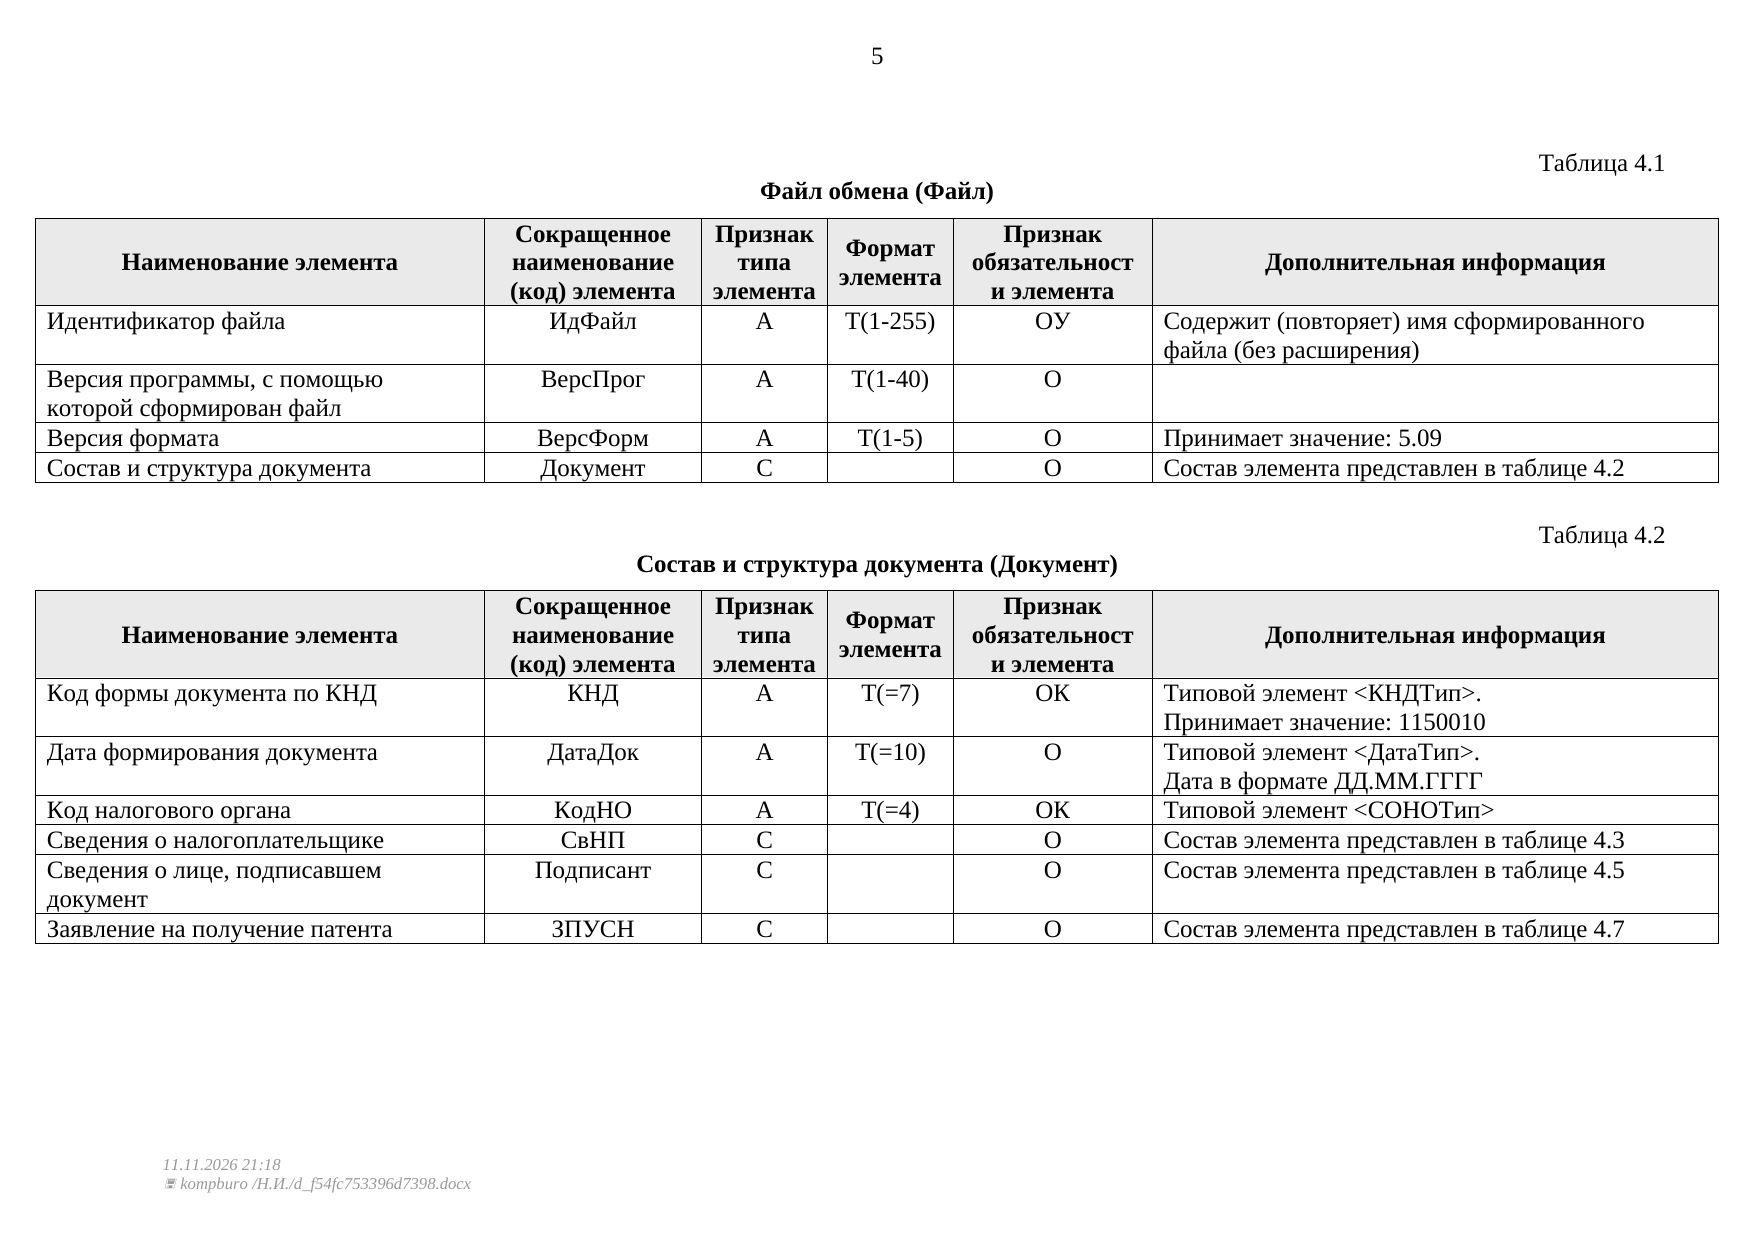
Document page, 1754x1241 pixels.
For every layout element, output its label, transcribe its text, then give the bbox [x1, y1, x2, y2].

text Файл обмена (Файл) [89, 176, 1665, 205]
table_cell ВерсПрог [485, 365, 701, 422]
table_header Формат элемента [828, 219, 953, 305]
table_header Сокращенное наименование (код) элемента [485, 591, 701, 677]
table_cell С [702, 914, 827, 942]
table_cell Типовой элемент <КНДТип>. Принимает значение: 1150010 [1153, 679, 1718, 736]
table_cell Состав элемента представлен в таблице 4.2 [1153, 453, 1718, 482]
table_cell ИдФайл [485, 306, 701, 363]
table_cell СвНП [485, 825, 701, 854]
table_cell Подписант [485, 855, 701, 913]
table_cell A [702, 365, 827, 422]
table_cell ВерсФорм [485, 423, 701, 452]
table_header Наименование элемента [36, 591, 484, 677]
table_cell О [954, 453, 1152, 482]
table_cell ОУ [954, 306, 1152, 363]
table_cell T(=7) [828, 679, 953, 736]
table_cell ДатаДок [485, 737, 701, 794]
table_cell ОК [954, 679, 1152, 736]
table_cell Заявление на получение патента [36, 914, 484, 942]
table_cell Код формы документа по КНД [36, 679, 484, 736]
table_cell A [702, 423, 827, 452]
table_header Признак типа элемента [702, 219, 827, 305]
table_cell Дата формирования документа [36, 737, 484, 794]
table_cell A [702, 306, 827, 363]
table_cell Документ [485, 453, 701, 482]
table_cell [828, 914, 953, 942]
table_cell Состав элемента представлен в таблице 4.3 [1153, 825, 1718, 854]
table_cell Сведения о налогоплательщике [36, 825, 484, 854]
table_cell КНД [485, 679, 701, 736]
table_cell ОК [954, 796, 1152, 824]
table_cell С [702, 855, 827, 913]
table_header Наименование элемента [36, 219, 484, 305]
table_header Сокращенное наименование (код) элемента [485, 219, 701, 305]
table_cell T(=10) [828, 737, 953, 794]
table_cell T(1-5) [828, 423, 953, 452]
table_cell О [954, 365, 1152, 422]
table_cell T(1-255) [828, 306, 953, 363]
table_cell С [702, 453, 827, 482]
table_cell Идентификатор файла [36, 306, 484, 363]
table_cell О [954, 914, 1152, 942]
table_cell A [702, 679, 827, 736]
table_cell Сведения о лице, подписавшем документ [36, 855, 484, 913]
table_cell Состав элемента представлен в таблице 4.5 [1153, 855, 1718, 913]
table_header Признак обязательности элемента [954, 591, 1152, 677]
table_cell T(1-40) [828, 365, 953, 422]
table_cell Версия формата [36, 423, 484, 452]
table_cell О [954, 825, 1152, 854]
table_cell T(=4) [828, 796, 953, 824]
text Таблица 4.2 [89, 520, 1665, 549]
table_cell Состав и структура документа [36, 453, 484, 482]
table_header Формат элемента [828, 591, 953, 677]
table_cell A [702, 796, 827, 824]
table_cell КодНО [485, 796, 701, 824]
table_cell Версия программы, с помощью которой сформирован файл [36, 365, 484, 422]
table_cell Типовой элемент <ДатаТип>. Дата в формате ДД.ММ.ГГГГ [1153, 737, 1718, 794]
table_cell Код налогового органа [36, 796, 484, 824]
table_cell ЗПУСН [485, 914, 701, 942]
table_cell О [954, 423, 1152, 452]
text Таблица 4.1 [89, 148, 1665, 176]
table_cell A [702, 737, 827, 794]
table_cell Содержит (повторяет) имя сформированного файла (без расширения) [1153, 306, 1718, 363]
table_header Дополнительная информация [1153, 219, 1718, 305]
table_header Дополнительная информация [1153, 591, 1718, 677]
table_cell С [702, 825, 827, 854]
table_cell Типовой элемент <СОНОТип> [1153, 796, 1718, 824]
table_cell [1153, 365, 1718, 422]
table_header Признак обязательности элемента [954, 219, 1152, 305]
table_header Признак типа элемента [702, 591, 827, 677]
table_cell [828, 453, 953, 482]
table_cell Состав элемента представлен в таблице 4.7 [1153, 914, 1718, 942]
table_cell О [954, 855, 1152, 913]
table_cell О [954, 737, 1152, 794]
table_cell [828, 855, 953, 913]
text Состав и структура документа (Документ) [89, 549, 1665, 578]
table_cell Принимает значение: 5.09 [1153, 423, 1718, 452]
table_cell [828, 825, 953, 854]
